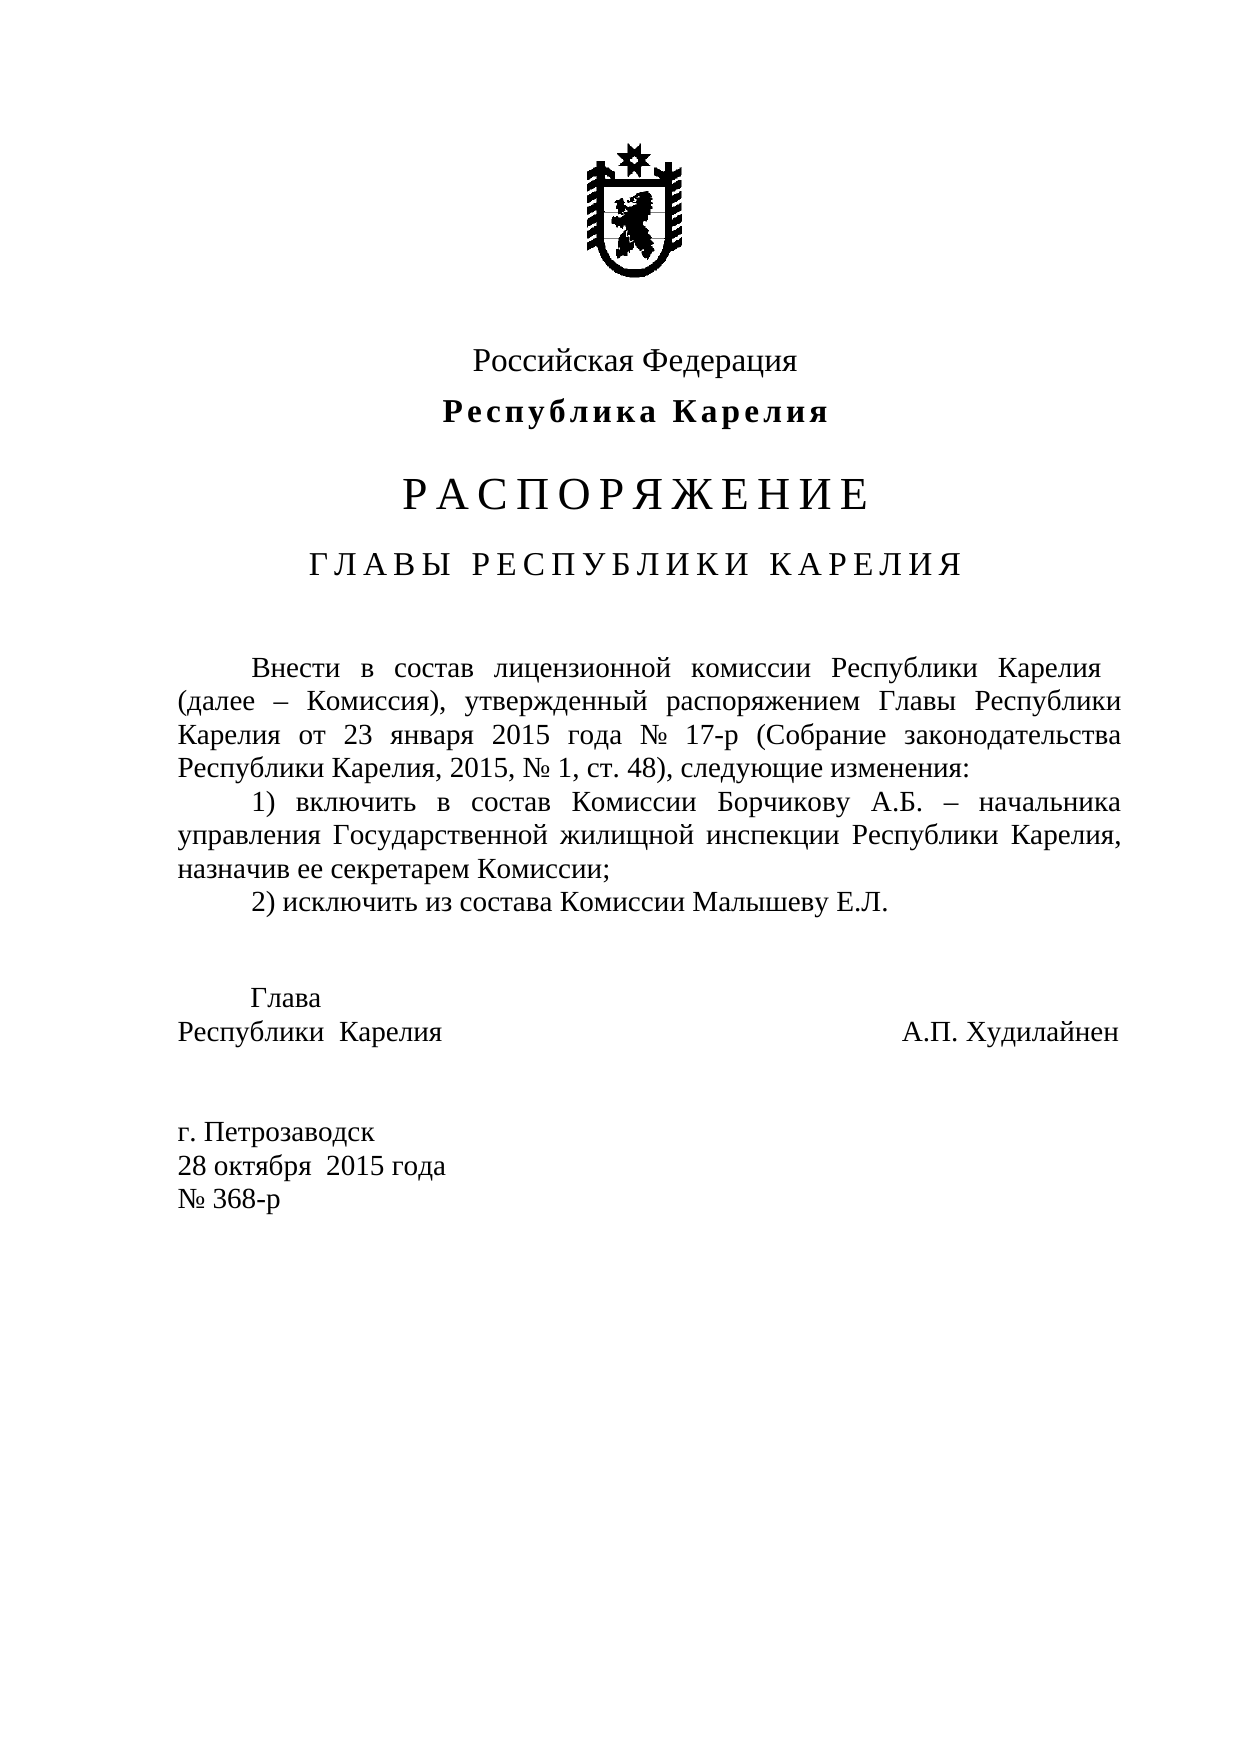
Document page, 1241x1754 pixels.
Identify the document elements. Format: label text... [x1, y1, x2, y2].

text Глава [177, 980, 1122, 1014]
text 2) исключить из состава Комиссии Малышеву Е.Л. [177, 884, 1122, 918]
subtitle Российская Федерация [162, 340, 1107, 378]
text г. Петрозаводск [177, 1114, 1122, 1148]
picture [570, 131, 700, 299]
text 1) включить в состав Комиссии Борчикову А.Б. – начальника управления Государственной жилищной инспекции Республики Карелия, назначив ее секретарем Комиссии; [177, 784, 1122, 884]
text 28 октября 2015 года [177, 1148, 1122, 1182]
subtitle РАСПОРЯЖЕНИЕ [162, 467, 1107, 519]
subtitle ГЛАВЫ РЕСПУБЛИКИ КАРЕЛИЯ [162, 544, 1107, 583]
text Республики Карелия А.П. Худилайнен [177, 1014, 1122, 1047]
text № 368-р [177, 1182, 1122, 1215]
subtitle Республика Карелия [162, 391, 1107, 429]
text Внести в состав лицензионной комиссии Республики Карелия (далее – Комиссия), утвержденный распоряжением Главы Республики Карелия от 23 января 2015 года № 17-р (Собрание законодательства Республики Карелия, 2015, № 1, ст. 48), следующие изменения: [177, 650, 1122, 784]
